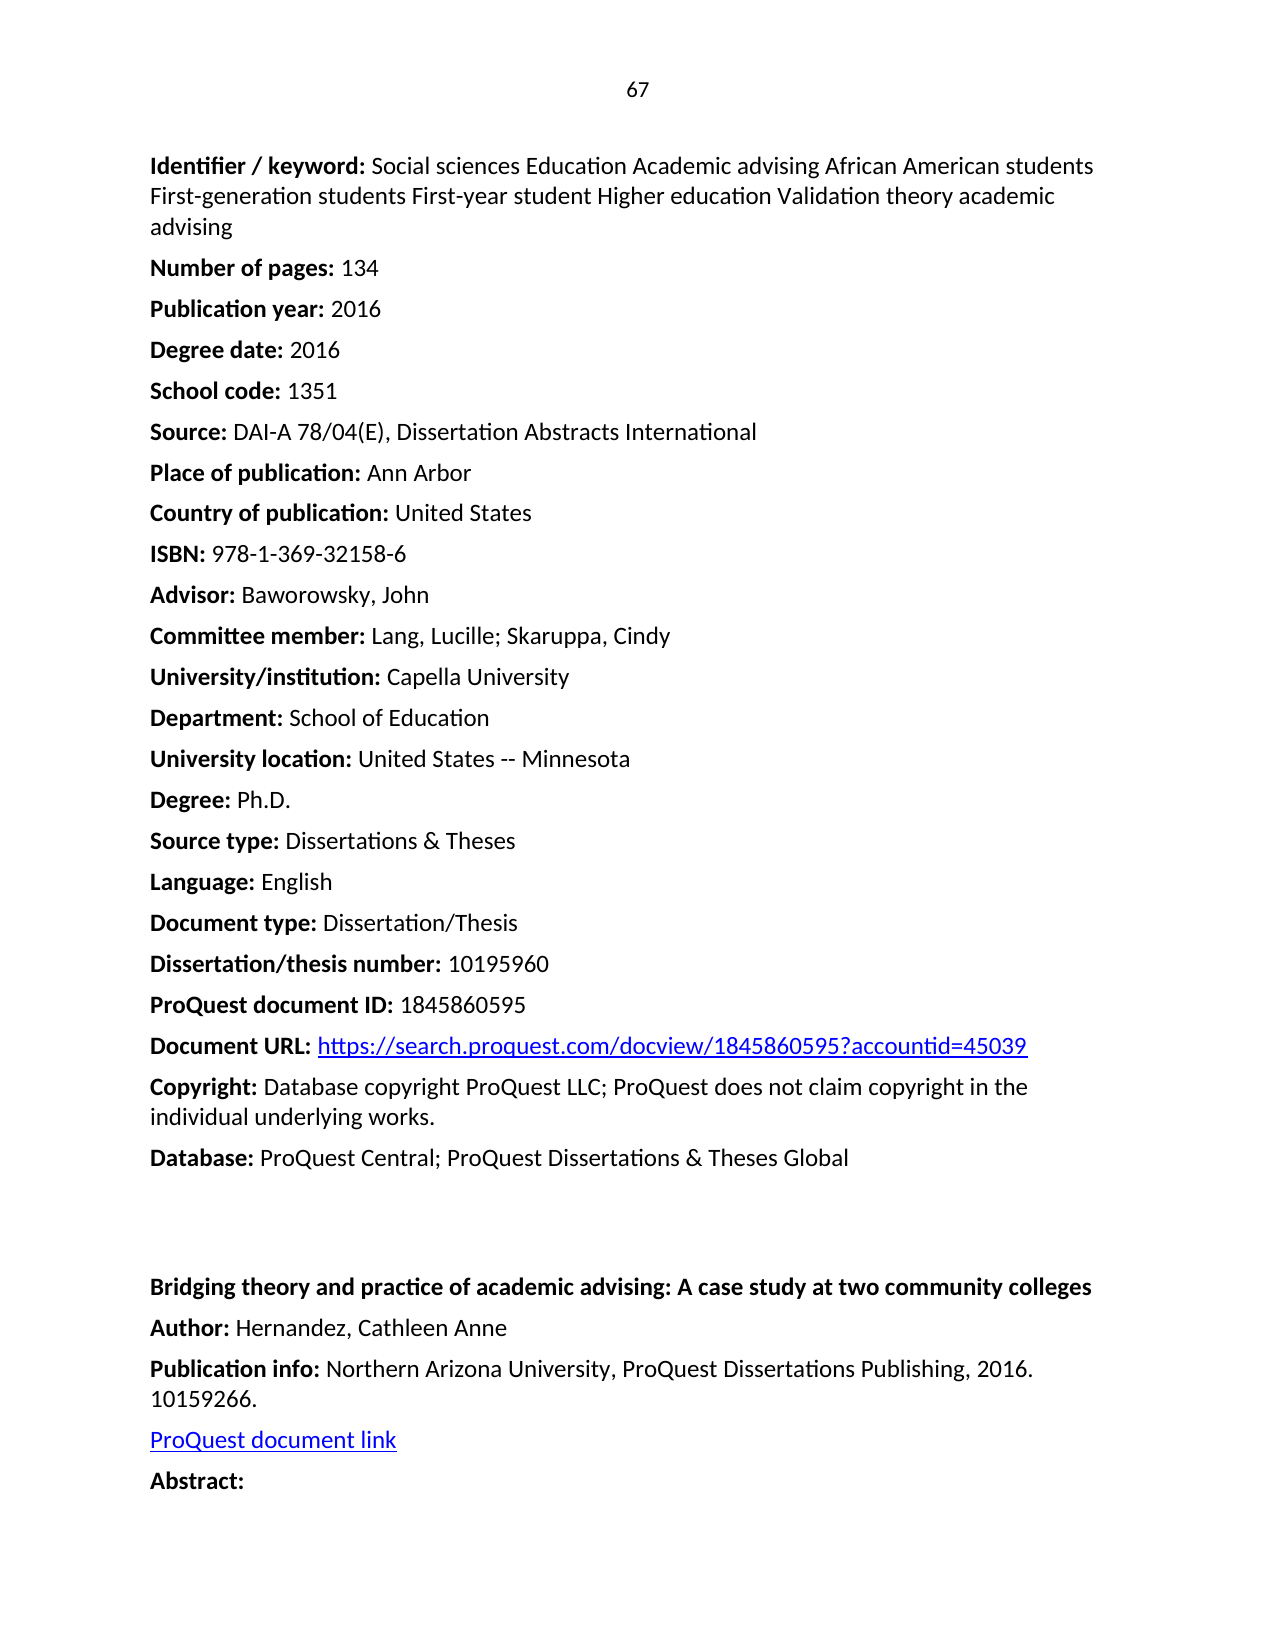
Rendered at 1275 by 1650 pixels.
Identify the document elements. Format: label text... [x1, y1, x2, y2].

text Dissertation/thesis number: 10195960 [150, 948, 1125, 978]
text ProQuest document ID: 1845860595 [150, 989, 1125, 1019]
text Document URL: https://search.proquest.com/docview/1845860595?accountid=45039 [150, 1030, 1125, 1060]
text Language: English [150, 866, 1125, 897]
text Place of publication: Ann Arbor [150, 457, 1125, 487]
text ISBN: 978-1-369-32158-6 [150, 538, 1125, 569]
text Copyright: Database copyright ProQuest LLC; ProQuest does not claim copyright in the individual underlying works. [150, 1071, 1125, 1132]
text Degree date: 2016 [150, 334, 1125, 364]
text Committee member: Lang, Lucille; Skaruppa, Cindy [150, 620, 1125, 651]
text Author: Hernandez, Cathleen Anne [150, 1312, 1125, 1343]
text Department: School of Education [150, 702, 1125, 733]
text Country of publication: United States [150, 498, 1125, 528]
text Number of pages: 134 [150, 252, 1125, 282]
text Document type: Dissertation/Thesis [150, 907, 1125, 937]
text Publication year: 2016 [150, 293, 1125, 323]
text School code: 1351 [150, 375, 1125, 405]
text Database: ProQuest Central; ProQuest Dissertations & Theses Global [150, 1142, 1125, 1173]
text Source: DAI-A 78/04(E), Dissertation Abstracts International [150, 416, 1125, 446]
text Advisor: Baworowsky, John [150, 579, 1125, 610]
text Identifier / keyword: Social sciences Education Academic advising African American students First-generation students First-year student Higher education Validation theory academic advising [150, 150, 1125, 242]
text ProQuest document link [150, 1424, 1125, 1455]
text University location: United States -- Minnesota [150, 743, 1125, 774]
text Degree: Ph.D. [150, 784, 1125, 815]
text Source type: Dissertations & Theses [150, 825, 1125, 856]
text Publication info: Northern Arizona University, ProQuest Dissertations Publishing, 2016. 10159266. [150, 1353, 1125, 1414]
text University/institution: Capella University [150, 661, 1125, 692]
text Abstract: [150, 1466, 1125, 1496]
text Bridging theory and practice of academic advising: A case study at two community colleges [150, 1271, 1125, 1302]
